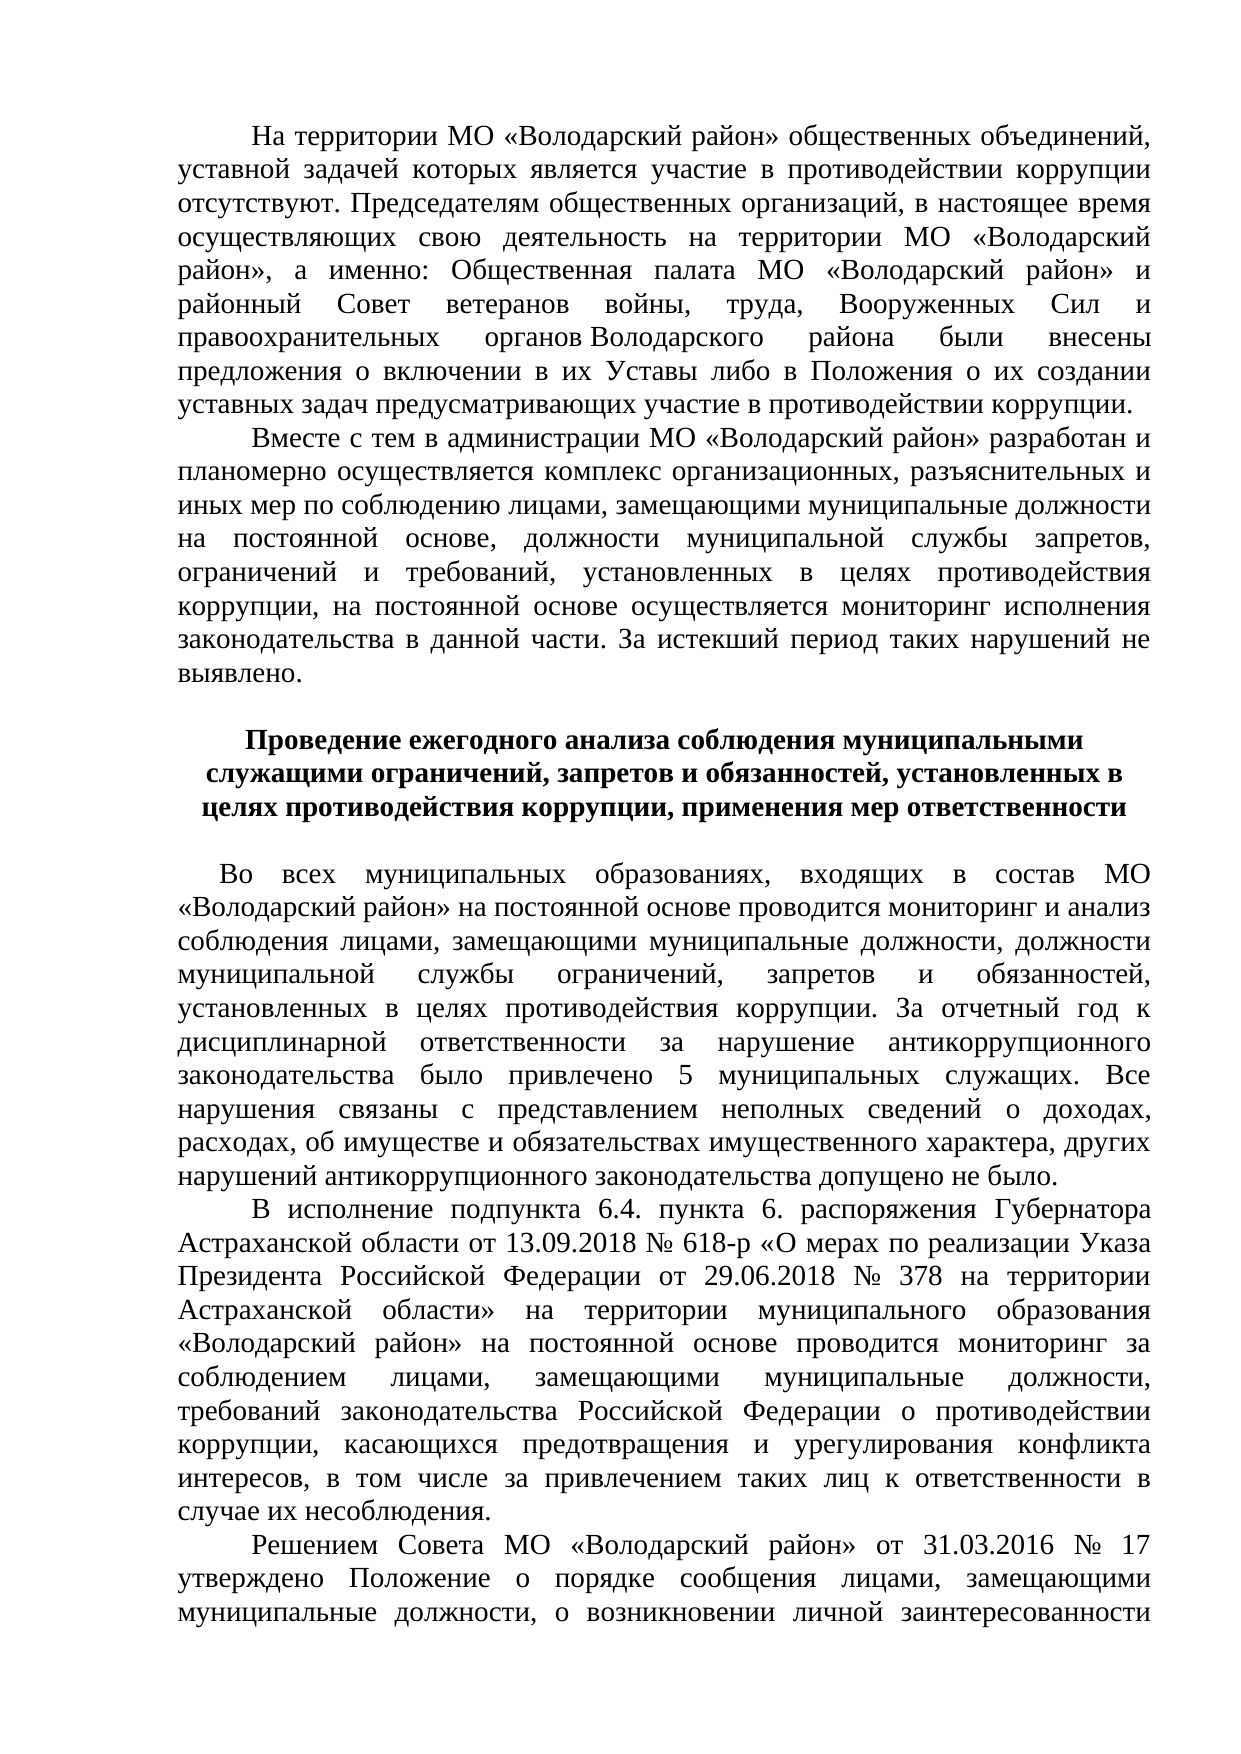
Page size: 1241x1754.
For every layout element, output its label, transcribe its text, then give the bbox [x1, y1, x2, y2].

text Проведение ежегодного анализа соблюдения муниципальными служащими ограничений, запретов и обязанностей, установленных в целях противодействия коррупции, применения мер ответственности [177, 722, 1152, 822]
text Вместе с тем в администрации МО «Володарский район» разработан и планомерно осуществляется комплекс организационных, разъяснительных и иных мер по соблюдению лицами, замещающими муниципальные должности на постоянной основе, должности муниципальной службы запретов, ограничений и требований, установленных в целях противодействия коррупции, на постоянной основе осуществляется мониторинг исполнения законодательства в данной части. За истекший период таких нарушений не выявлено. [177, 420, 1152, 688]
text Во всех муниципальных образованиях, входящих в состав МО «Володарский район» на постоянной основе проводится мониторинг и анализ соблюдения лицами, замещающими муниципальные должности, должности муниципальной службы ограничений, запретов и обязанностей, установленных в целях противодействия коррупции. За отчетный год к дисциплинарной ответственности за нарушение антикоррупционного законодательства было привлечено 5 муниципальных служащих. Все нарушения связаны с представлением неполных сведений о доходах, расходах, об имуществе и обязательствах имущественного характера, других нарушений антикоррупционного законодательства допущено не было. [177, 856, 1152, 1191]
text На территории МО «Володарский район» общественных объединений, уставной задачей которых является участие в противодействии коррупции отсутствуют. Председателям общественных организаций, в настоящее время осуществляющих свою деятельность на территории МО «Володарский район», а именно: Общественная палата МО «Володарский район» и районный Совет ветеранов войны, труда, Вооруженных Сил и правоохранительных органов Володарского района были внесены предложения о включении в их Уставы либо в Положения о их создании уставных задач предусматривающих участие в противодействии коррупции. [177, 118, 1152, 420]
text В исполнение подпункта 6.4. пункта 6. распоряжения Губернатора Астраханской области от 13.09.2018 № 618-р «О мерах по реализации Указа Президента Российской Федерации от 29.06.2018 № 378 на территории Астраханской области» на территории муниципального образования «Володарский район» на постоянной основе проводится мониторинг за соблюдением лицами, замещающими муниципальные должности, требований законодательства Российской Федерации о противодействии коррупции, касающихся предотвращения и урегулирования конфликта интересов, в том числе за привлечением таких лиц к ответственности в случае их несоблюдения. [177, 1191, 1152, 1527]
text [177, 1527, 1152, 1627]
